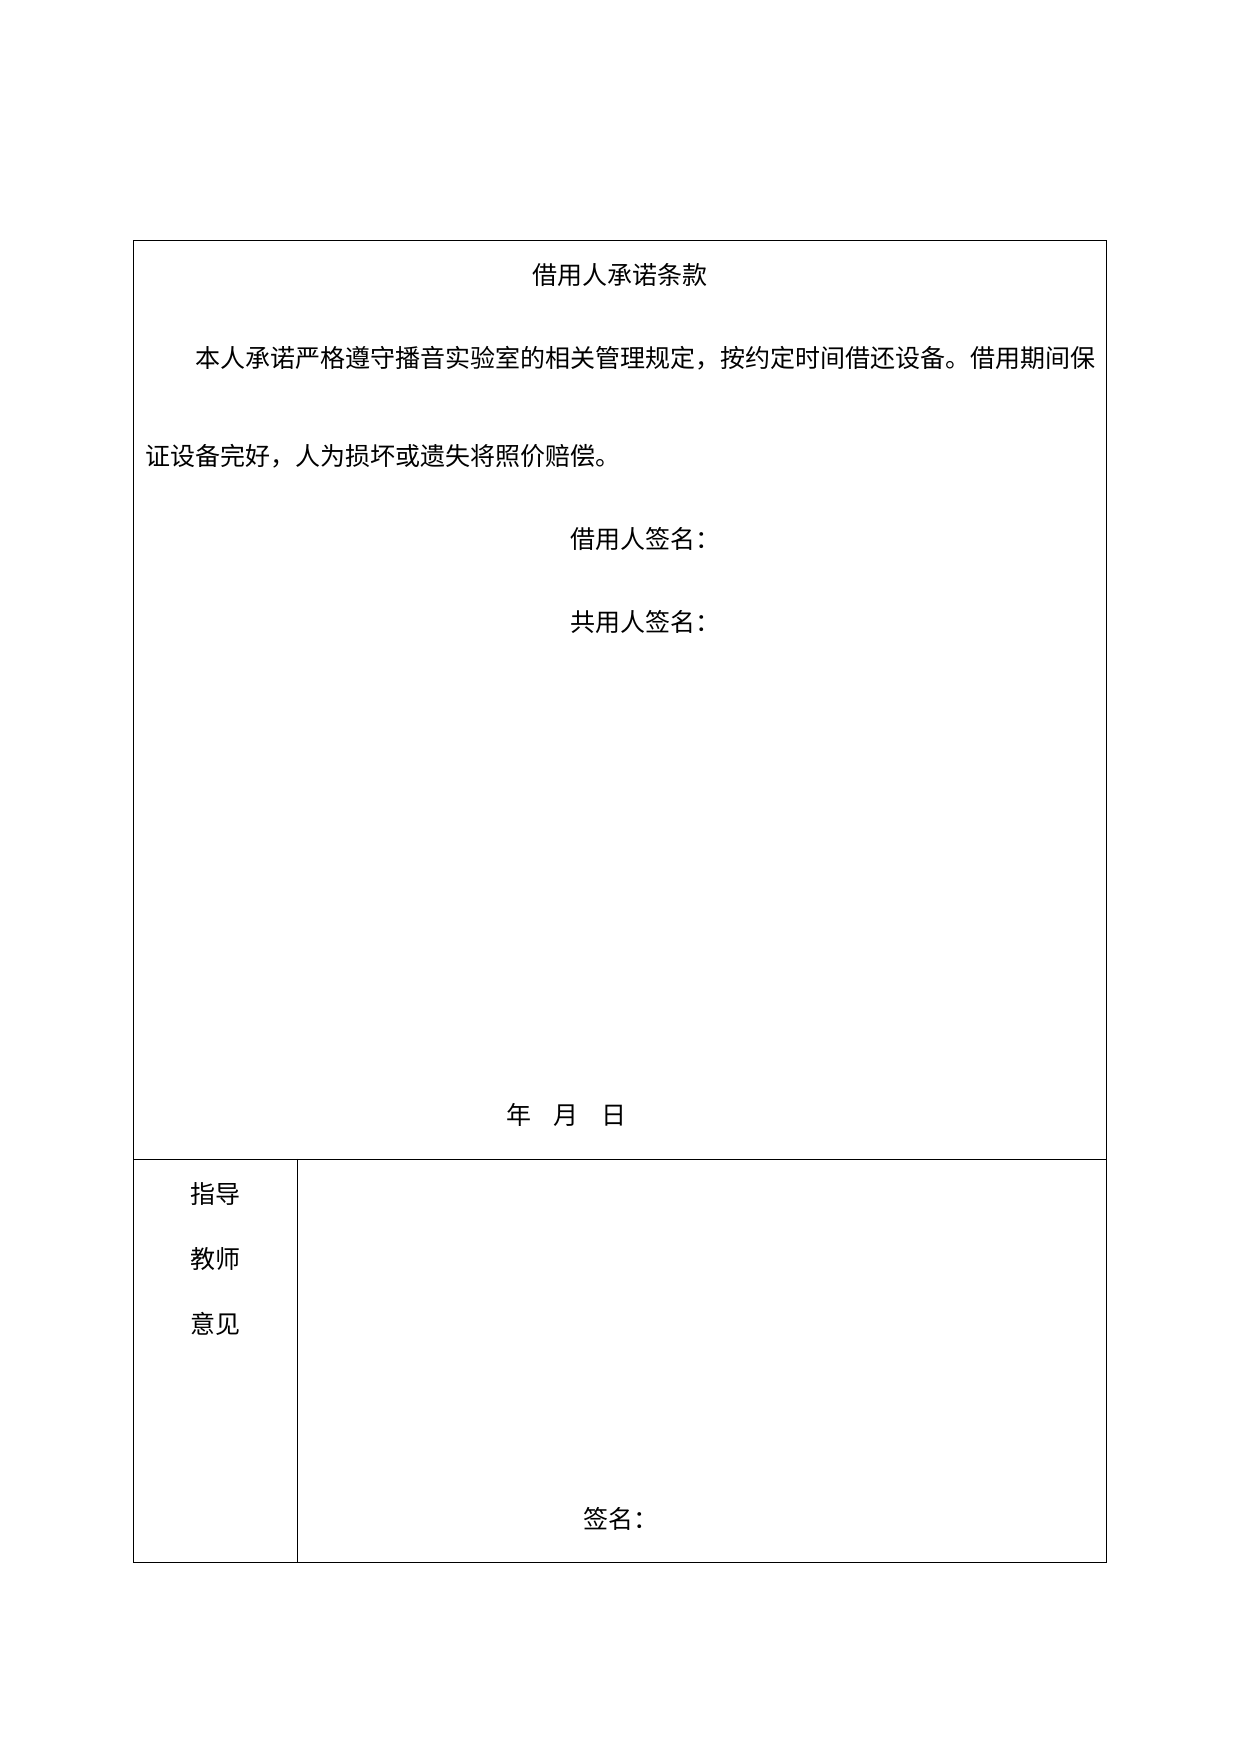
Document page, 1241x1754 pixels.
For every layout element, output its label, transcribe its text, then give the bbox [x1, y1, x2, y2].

table_header 借用人承诺条款 本人承诺严格遵守播音实验室的相关管理规定，按约定时间借还设备。借用期间保证设备完好，人为损坏或遗失将照价赔偿。 借用人签名： 共用人签名： 年 月 日 [134, 241, 1106, 1159]
table_cell 签名： 年 月 日 [298, 1160, 1106, 1562]
table_cell 指导 教师 意见 [134, 1160, 297, 1562]
